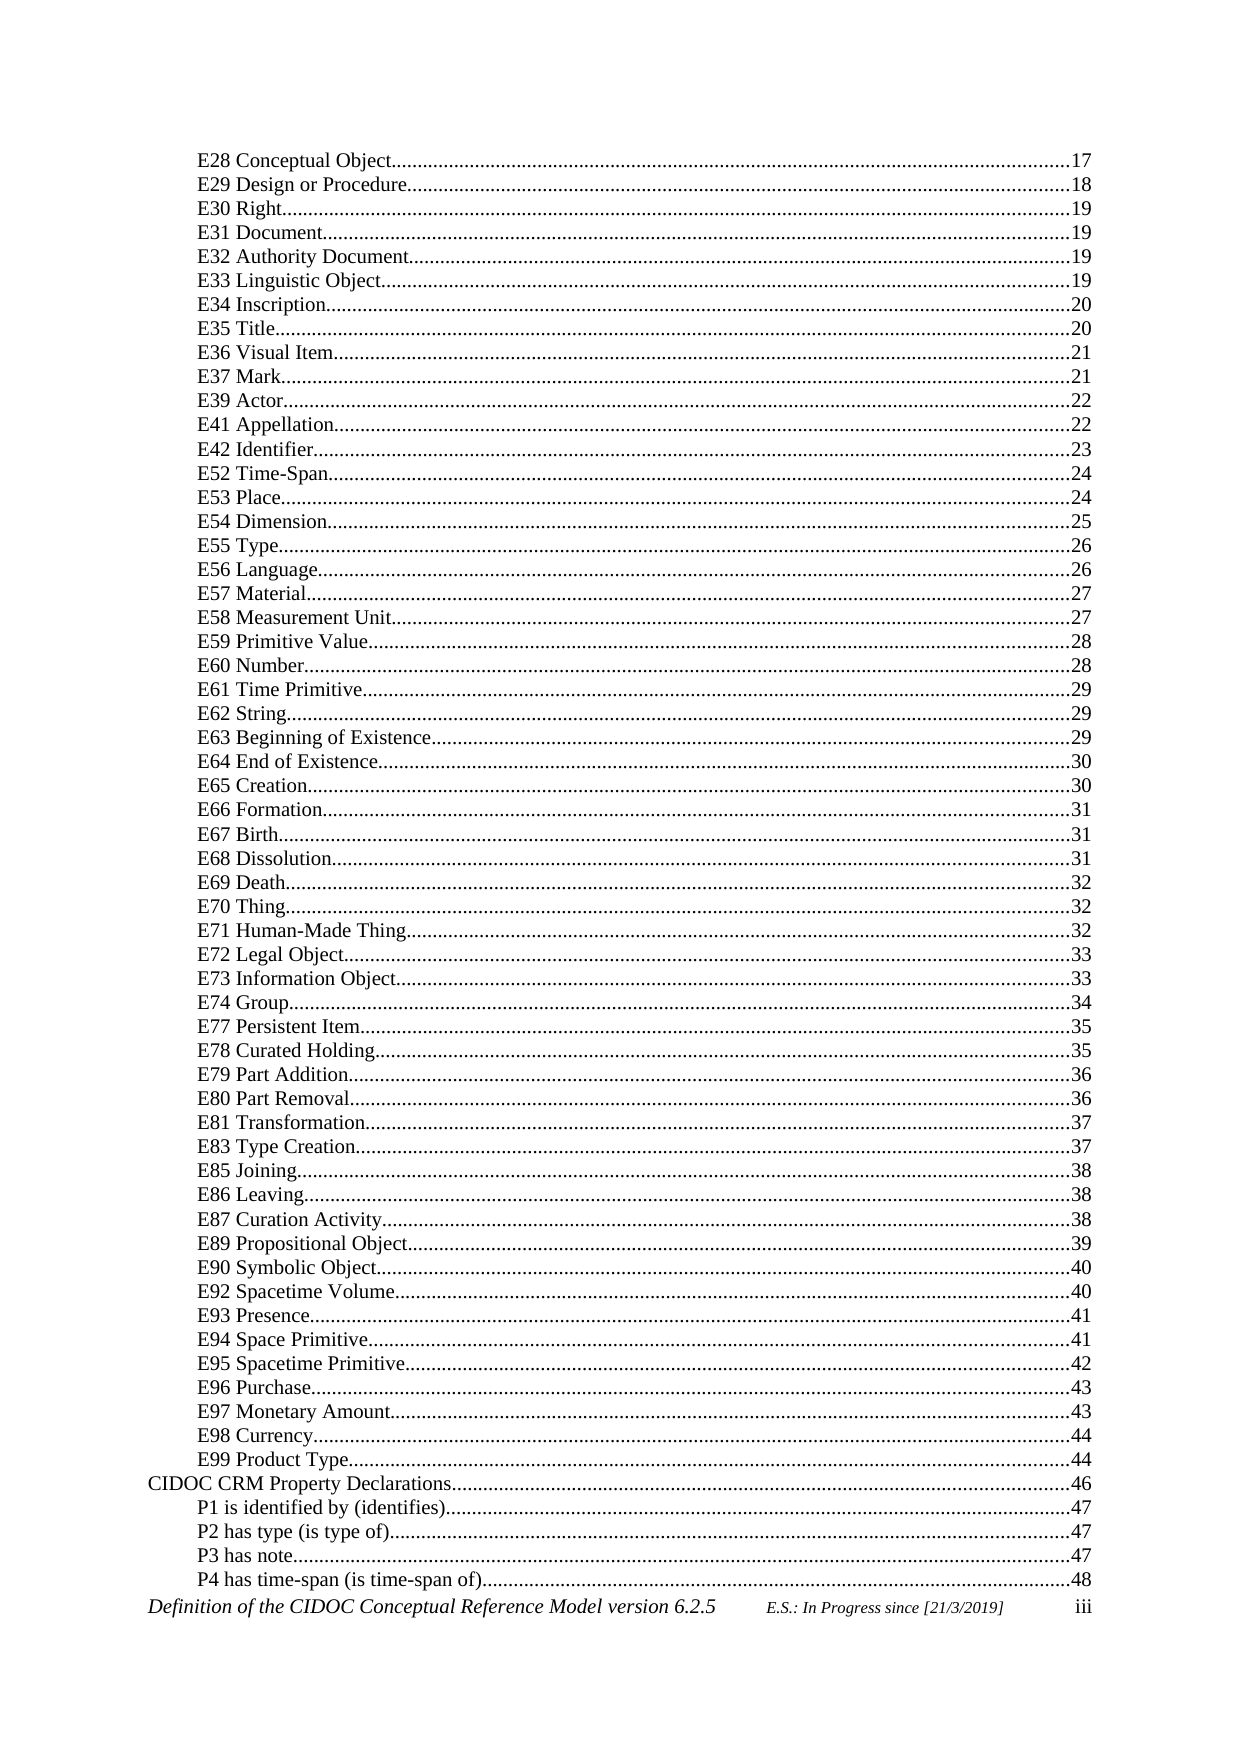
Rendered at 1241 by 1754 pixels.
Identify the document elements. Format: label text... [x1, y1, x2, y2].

text E31 Document 19 [197, 220, 1092, 244]
text E86 Leaving 38 [197, 1182, 1092, 1206]
text E34 Inscription 20 [197, 292, 1092, 316]
text E72 Legal Object 33 [197, 942, 1092, 966]
text E80 Part Removal 36 [197, 1086, 1092, 1110]
text E63 Beginning of Existence 29 [197, 725, 1092, 749]
text E28 Conceptual Object 17 [197, 148, 1092, 172]
text E54 Dimension 25 [197, 509, 1092, 533]
text E99 Product Type 44 [197, 1447, 1092, 1471]
text E74 Group 34 [197, 990, 1092, 1014]
text E68 Dissolution 31 [197, 846, 1092, 869]
text E79 Part Addition 36 [197, 1062, 1092, 1086]
text CIDOC CRM Property Declarations 46 [148, 1471, 1092, 1495]
text E89 Propositional Object 39 [197, 1231, 1092, 1254]
text E73 Information Object 33 [197, 966, 1092, 990]
text E65 Creation 30 [197, 773, 1092, 797]
text E62 String 29 [197, 701, 1092, 725]
text E97 Monetary Amount 43 [197, 1399, 1092, 1423]
text E35 Title 20 [197, 316, 1092, 340]
text E85 Joining 38 [197, 1158, 1092, 1182]
text E78 Curated Holding 35 [197, 1038, 1092, 1062]
text E59 Primitive Value 28 [197, 629, 1092, 653]
text E32 Authority Document 19 [197, 244, 1092, 268]
text E58 Measurement Unit 27 [197, 605, 1092, 629]
text E33 Linguistic Object 19 [197, 268, 1092, 292]
text E98 Currency 44 [197, 1423, 1092, 1447]
text E53 Place 24 [197, 484, 1092, 509]
text E52 Time-Span 24 [197, 461, 1092, 484]
text E69 Death 32 [197, 869, 1092, 894]
text E60 Number 28 [197, 653, 1092, 677]
text E66 Formation 31 [197, 797, 1092, 821]
text E81 Transformation 37 [197, 1110, 1092, 1134]
text E57 Material 27 [197, 581, 1092, 605]
text E67 Birth 31 [197, 821, 1092, 846]
text E61 Time Primitive 29 [197, 677, 1092, 701]
text E70 Thing 32 [197, 894, 1092, 918]
text E71 Human-Made Thing 32 [197, 918, 1092, 942]
text P2 has type (is type of) 47 [197, 1519, 1092, 1543]
text E83 Type Creation 37 [197, 1134, 1092, 1158]
text E77 Persistent Item 35 [197, 1014, 1092, 1038]
text E94 Space Primitive 41 [197, 1327, 1092, 1351]
text E96 Purchase 43 [197, 1375, 1092, 1399]
text P1 is identified by (identifies) 47 [197, 1495, 1092, 1519]
text E29 Design or Procedure 18 [197, 172, 1092, 196]
text E95 Spacetime Primitive 42 [197, 1351, 1092, 1375]
text P4 has time-span (is time-span of) 48 [197, 1567, 1092, 1591]
text E92 Spacetime Volume 40 [197, 1279, 1092, 1303]
text E41 Appellation 22 [197, 412, 1092, 436]
text E64 End of Existence 30 [197, 749, 1092, 773]
text P3 has note 47 [197, 1543, 1092, 1567]
text E36 Visual Item 21 [197, 340, 1092, 364]
text E56 Language 26 [197, 557, 1092, 581]
text E93 Presence 41 [197, 1303, 1092, 1327]
text E42 Identifier 23 [197, 436, 1092, 461]
text E37 Mark 21 [197, 364, 1092, 388]
text E30 Right 19 [197, 196, 1092, 220]
text E90 Symbolic Object 40 [197, 1254, 1092, 1279]
text E55 Type 26 [197, 533, 1092, 557]
text E39 Actor 22 [197, 388, 1092, 412]
text E87 Curation Activity 38 [197, 1206, 1092, 1231]
